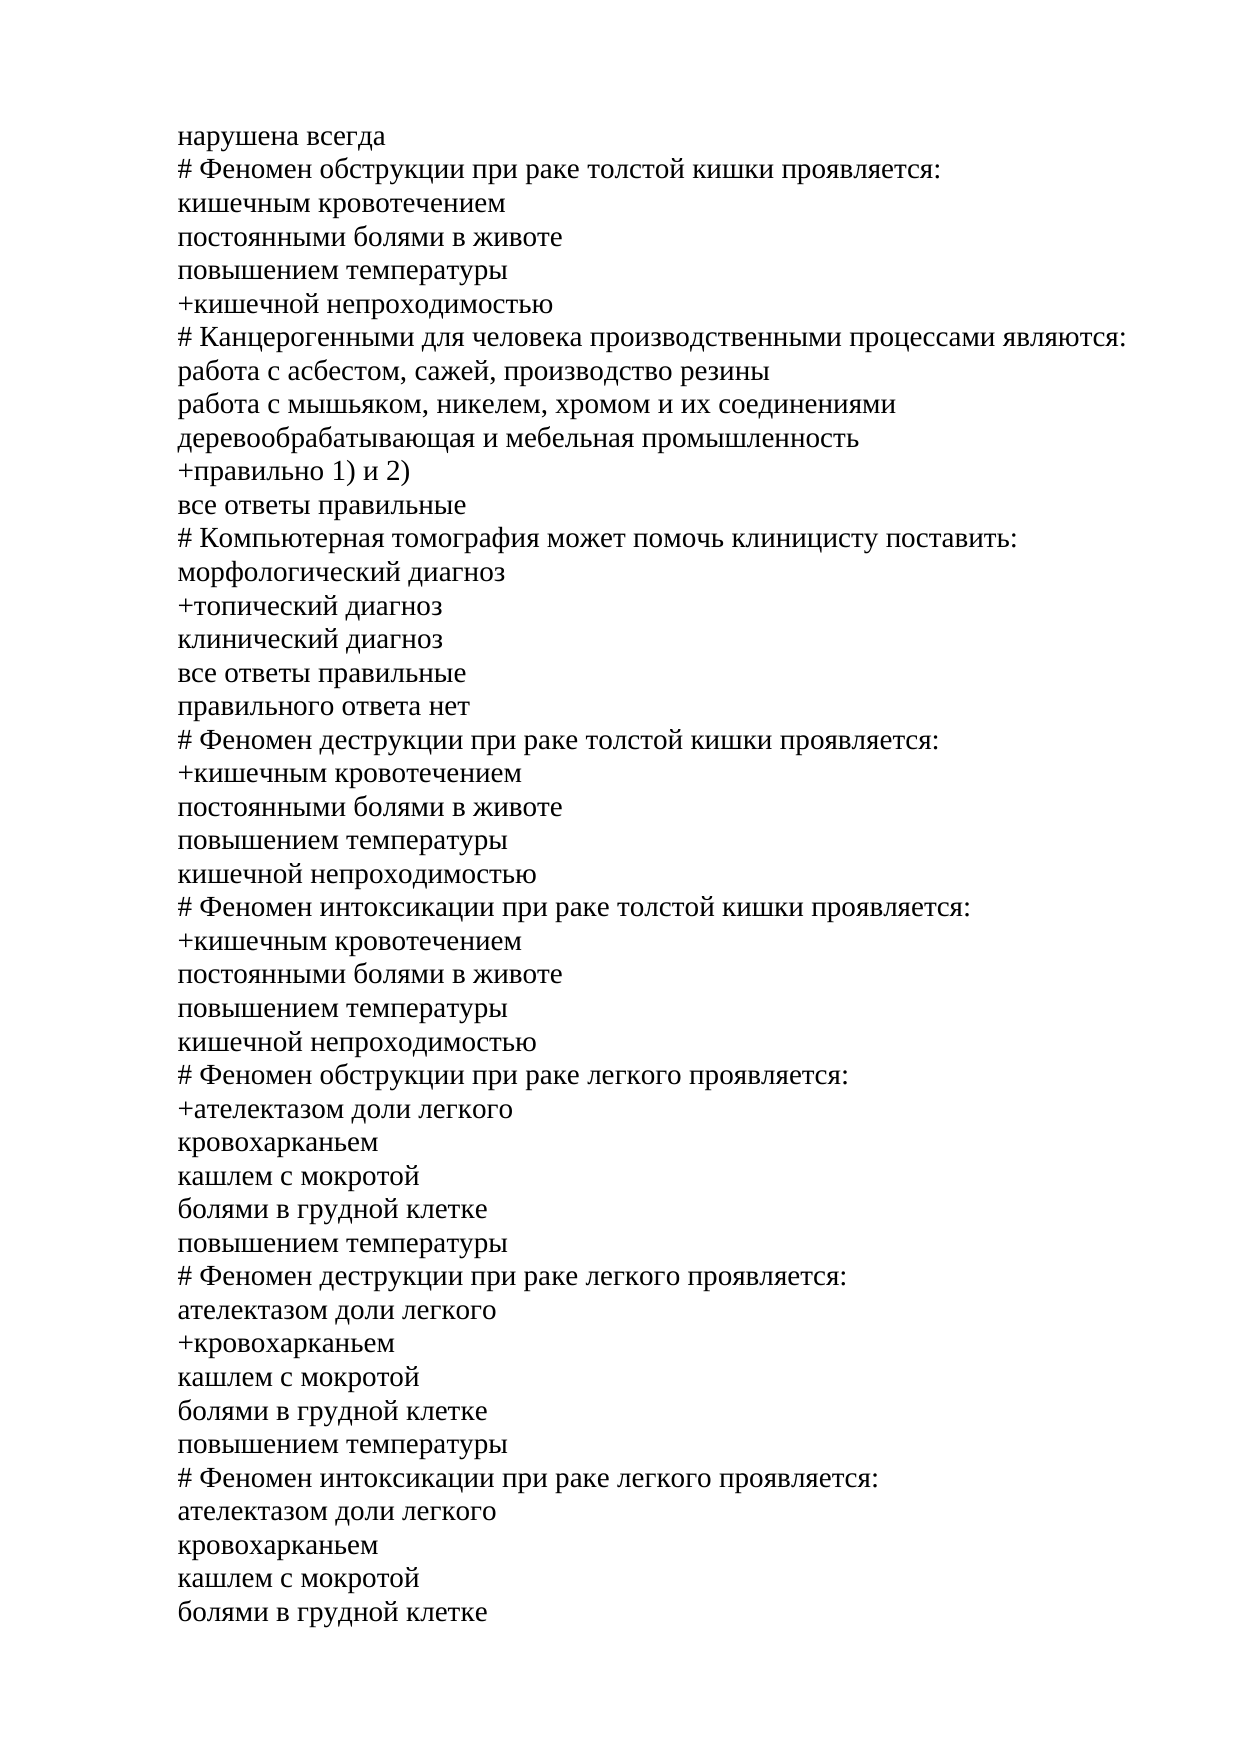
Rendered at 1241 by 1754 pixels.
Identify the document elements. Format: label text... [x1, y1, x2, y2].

text повышением температуры [177, 252, 1152, 286]
text нарушена всегда [177, 118, 1152, 152]
text +топический диагноз [177, 588, 1152, 621]
text # Феномен интоксикации при раке легкого проявляется: [177, 1460, 1152, 1493]
text кашлем с мокротой [177, 1560, 1152, 1594]
text # Компьютерная томография может помочь клиницисту поставить: [177, 521, 1152, 554]
text кишечной непроходимостью [177, 856, 1152, 889]
text # Феномен деструкции при раке толстой кишки проявляется: [177, 722, 1152, 755]
text повышением температуры [177, 990, 1152, 1024]
text # Канцерогенными для человека производственными процессами являются: [177, 319, 1152, 353]
text повышением температуры [177, 1426, 1152, 1460]
text ателектазом доли легкого [177, 1493, 1152, 1527]
text все ответы правильные [177, 655, 1152, 688]
text повышением температуры [177, 1225, 1152, 1258]
text постоянными болями в животе [177, 789, 1152, 822]
text работа с мышьяком, никелем, хромом и их соединениями [177, 386, 1152, 420]
text болями в грудной клетке [177, 1594, 1152, 1627]
text +кишечным кровотечением [177, 923, 1152, 957]
text правильного ответа нет [177, 688, 1152, 722]
text болями в грудной клетке [177, 1191, 1152, 1225]
text +кишечной непроходимостью [177, 286, 1152, 319]
text +кровохарканьем [177, 1326, 1152, 1359]
text болями в грудной клетке [177, 1393, 1152, 1426]
text # Феномен обструкции при раке толстой кишки проявляется: [177, 152, 1152, 185]
text постоянными болями в животе [177, 219, 1152, 252]
text клинический диагноз [177, 621, 1152, 655]
text повышением температуры [177, 822, 1152, 856]
text морфологический диагноз [177, 554, 1152, 588]
text постоянными болями в животе [177, 957, 1152, 990]
text +ателектазом доли легкого [177, 1091, 1152, 1124]
text кашлем с мокротой [177, 1359, 1152, 1393]
text кашлем с мокротой [177, 1158, 1152, 1191]
text работа с асбестом, сажей, производство резины [177, 353, 1152, 386]
text # Феномен интоксикации при раке толстой кишки проявляется: [177, 889, 1152, 923]
text все ответы правильные [177, 487, 1152, 521]
text ателектазом доли легкого [177, 1292, 1152, 1326]
text деревообрабатывающая и мебельная промышленность [177, 420, 1152, 453]
text # Феномен деструкции при раке легкого проявляется: [177, 1258, 1152, 1292]
text кишечным кровотечением [177, 185, 1152, 219]
text +правильно 1) и 2) [177, 453, 1152, 487]
text +кишечным кровотечением [177, 755, 1152, 789]
text кровохарканьем [177, 1527, 1152, 1560]
text кровохарканьем [177, 1124, 1152, 1158]
text кишечной непроходимостью [177, 1024, 1152, 1057]
text # Феномен обструкции при раке легкого проявляется: [177, 1057, 1152, 1091]
